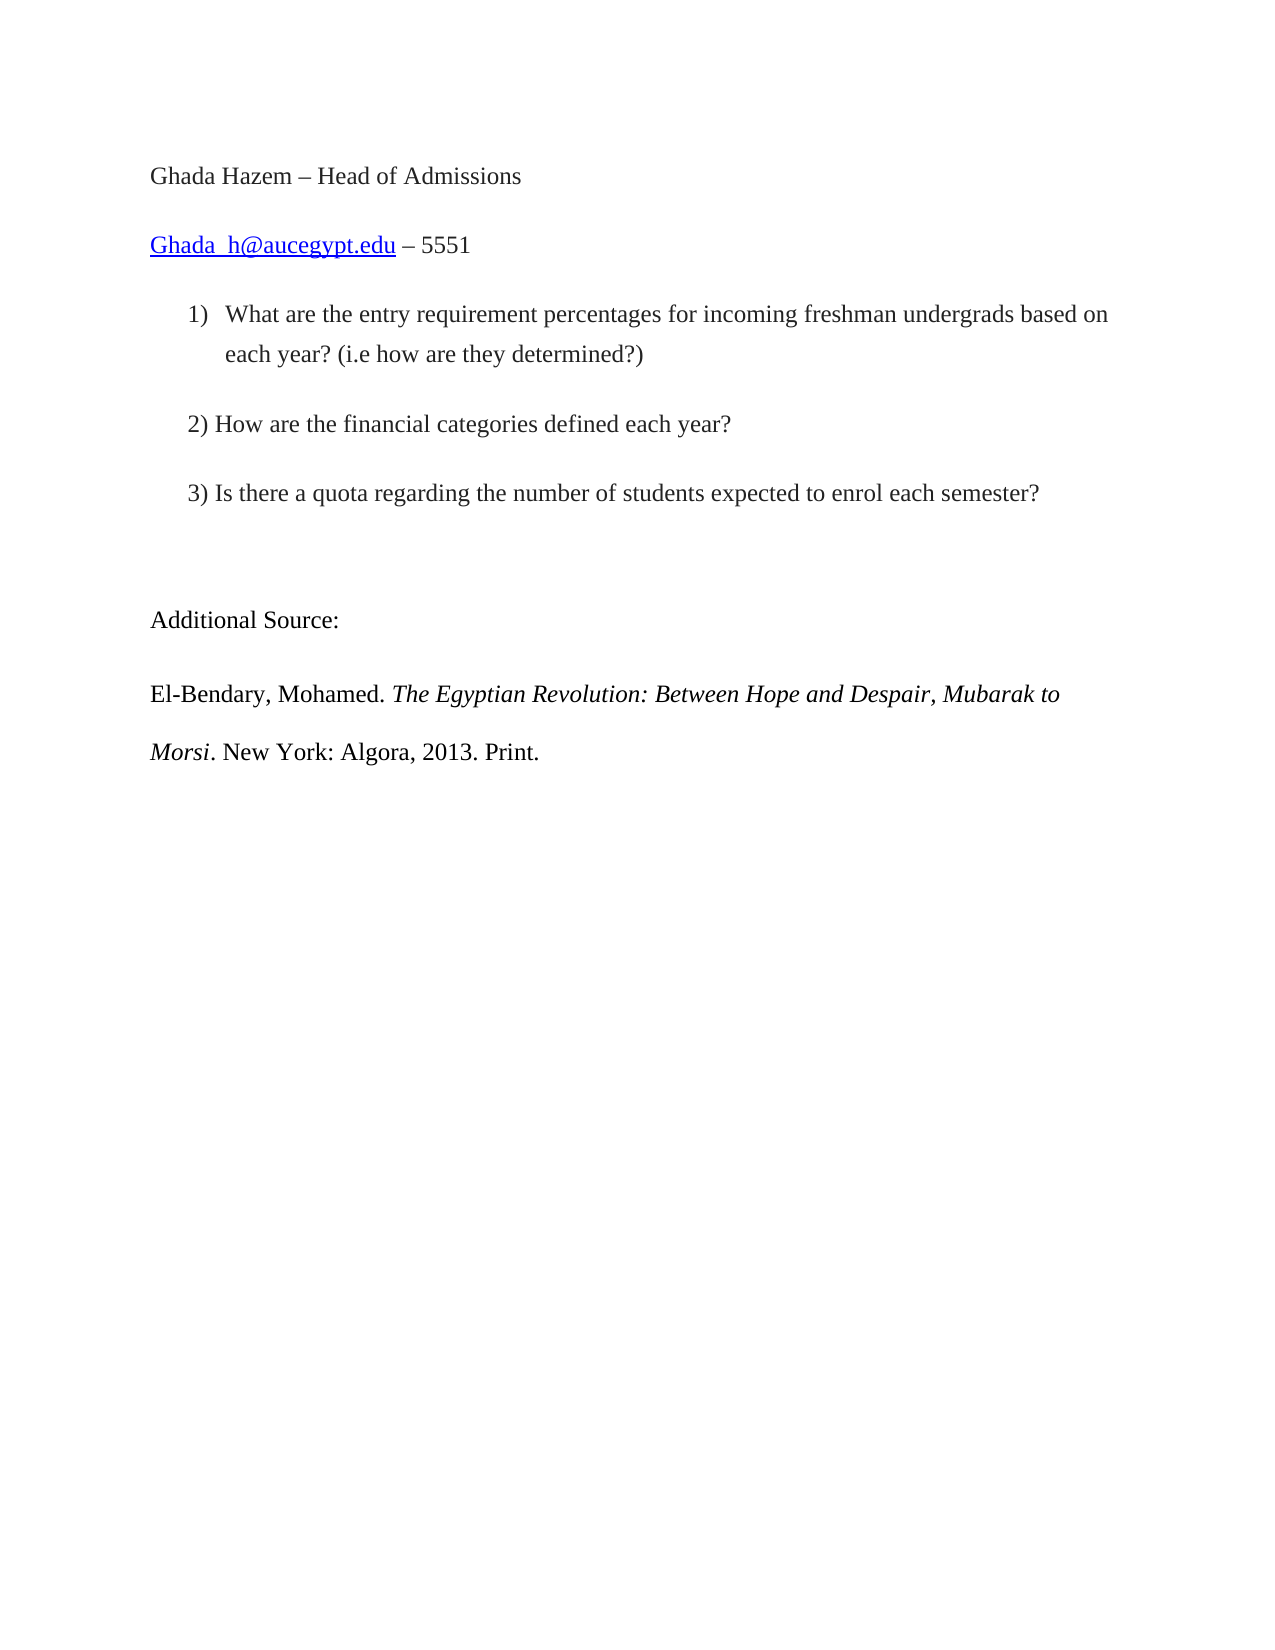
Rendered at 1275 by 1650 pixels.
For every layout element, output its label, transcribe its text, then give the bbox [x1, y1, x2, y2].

text Additional Source: [150, 605, 1125, 634]
list What are the entry requirement percentages for incoming freshman undergrads based on each year? (i.e how are they determined?) [187, 288, 1125, 368]
text Ghada_h@aucegypt.edu – 5551 [150, 219, 1125, 259]
text 3) Is there a quota regarding the number of students expected to enrol each semester? [187, 467, 1125, 507]
text El-Bendary, Mohamed. The Egyptian Revolution: Between Hope and Despair, Mubarak to Morsi. New York: Algora, 2013. Print. [150, 679, 1125, 765]
text Ghada Hazem – Head of Admissions [150, 150, 1125, 190]
text 2) How are the financial categories defined each year? [187, 397, 1125, 437]
